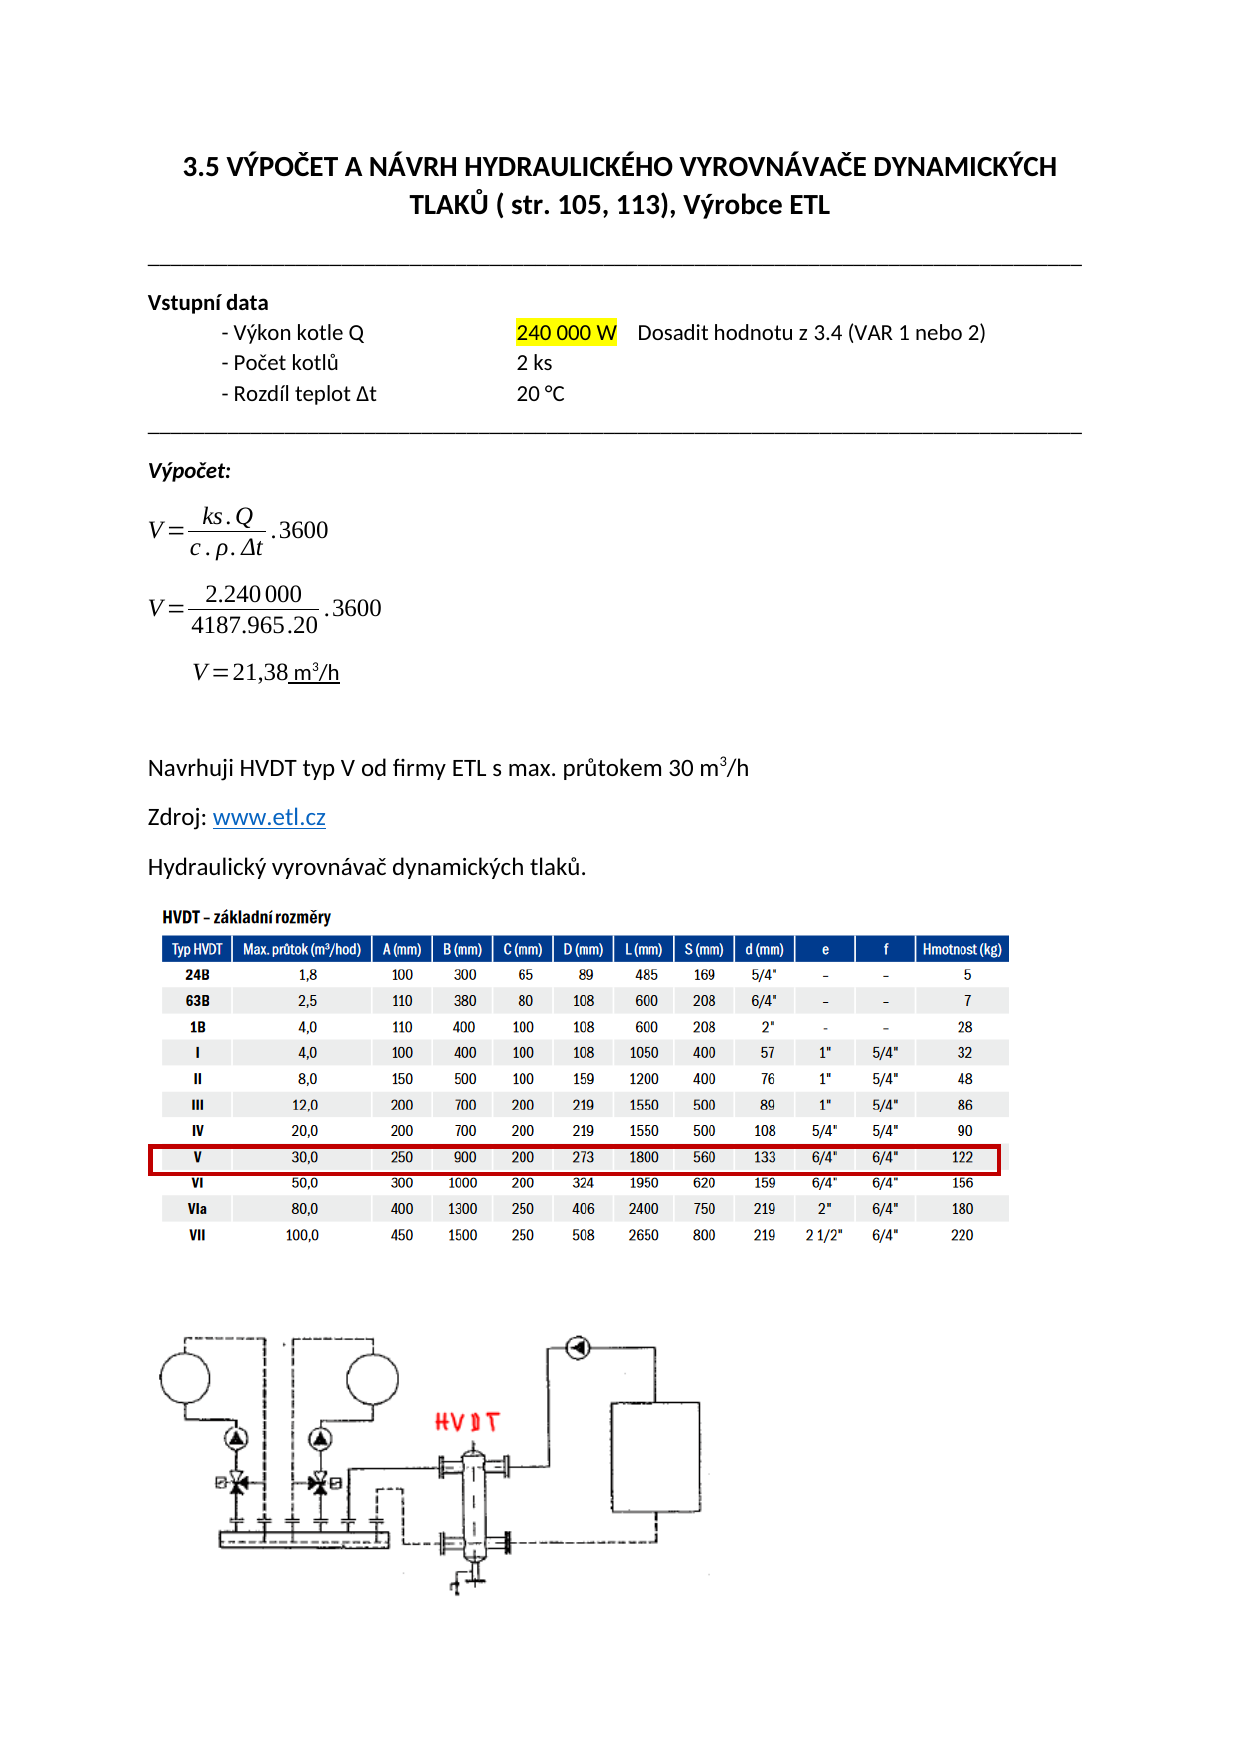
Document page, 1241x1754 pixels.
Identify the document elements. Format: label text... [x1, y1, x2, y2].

text Vstupní data - Výkon kotle Q 240 000 W Dosadit hodnotu z 3.4 (VAR 1 nebo 2) - Počet kotlů 2 ks - Rozdíl teplot Δt 20 °C __________________________________________________________________________________ [148, 288, 1093, 437]
picture [147, 1318, 710, 1603]
text Výpočet: [148, 456, 1093, 484]
text Zdroj: www.etl.cz [148, 802, 1093, 832]
text 3.5 VÝPOČET A NÁVRH HYDRAULICKÉHO VYROVNÁVAČE DYNAMICKÝCH TLAKŮ ( str. 105, 113), Výrobce ETL [148, 148, 1093, 222]
text Hydraulický vyrovnávač dynamických tlaků. [148, 851, 1093, 882]
picture [147, 900, 1024, 1250]
text m3/h [192, 658, 1093, 686]
text __________________________________________________________________________________ [148, 241, 1093, 269]
text Navrhuji HVDT typ V od firmy ETL s max. průtokem 30 m3/h [148, 752, 1093, 782]
